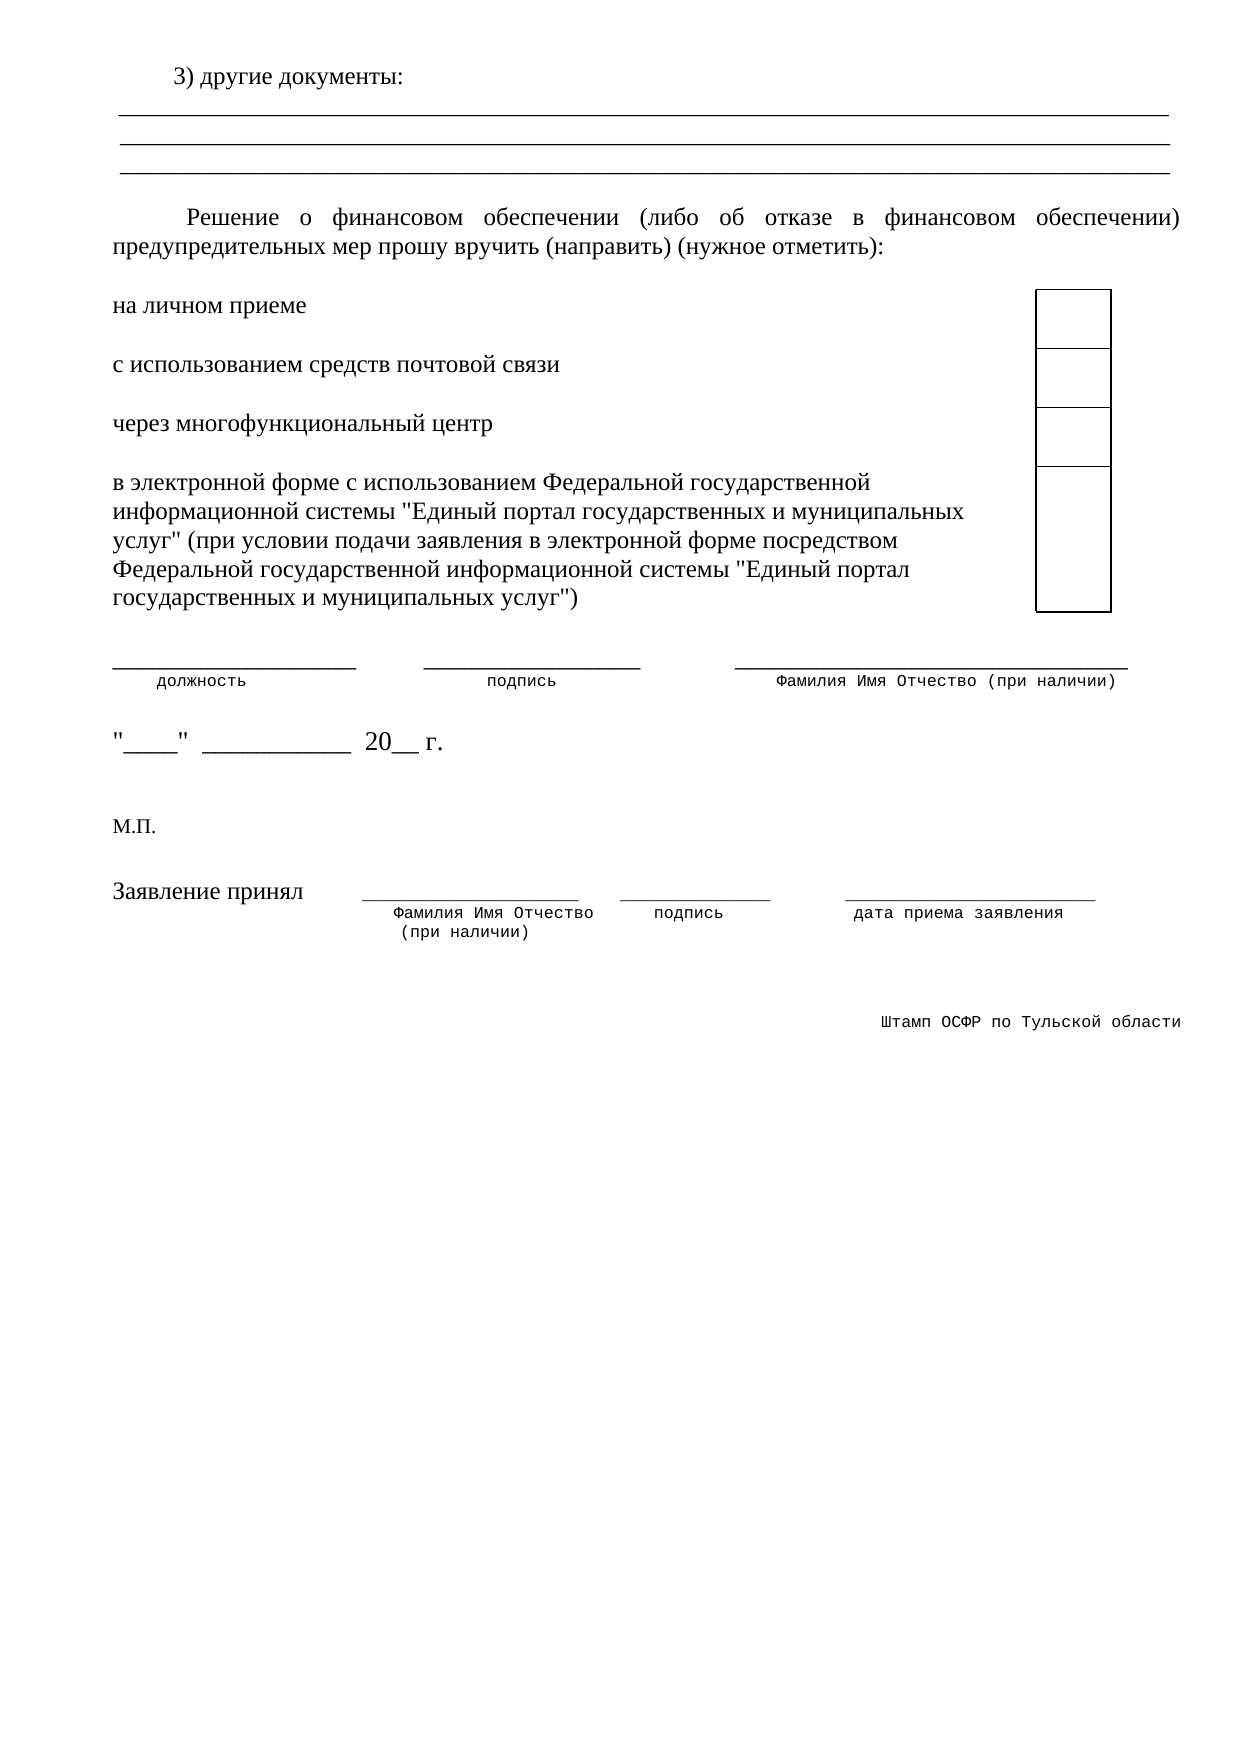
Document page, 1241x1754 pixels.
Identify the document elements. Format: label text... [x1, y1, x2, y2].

table_cell [1037, 349, 1110, 407]
text (при наличии) [112, 924, 1181, 943]
text ____________________________________________________________________________________ [112, 119, 1181, 148]
table_cell через многофункциональный центр [112, 407, 1035, 466]
text "____" ___________ 20__ г. [112, 725, 1181, 756]
table_cell в электронной форме с использованием Федеральной государственной информационной системы "Единый портал государственных и муниципальных услуг" (при условии подачи заявления в электронной форме посредством Федеральной государственной информационной системы "Единый портал государственных и муниципальных услуг") [112, 466, 1035, 611]
text Фамилия Имя Отчество подпись дата приема заявления [112, 905, 1181, 924]
text М.П. [112, 814, 1181, 838]
text ____________________________________________________________________________________ [112, 90, 1181, 119]
table_cell [1037, 408, 1110, 466]
table_header [1037, 290, 1110, 348]
text должность подпись Фамилия Имя Отчество (при наличии) [112, 673, 1181, 691]
text 3) другие документы: [112, 61, 1181, 90]
text ____________________________________________________________________________________ [112, 148, 1181, 176]
text Штамп ОСФР по Тульской области [112, 1013, 1181, 1032]
table_cell [1037, 467, 1110, 611]
text Заявление принял __________________________ __________________ ______________________________ [112, 876, 1181, 905]
table_header на личном приеме [112, 289, 1035, 348]
text Решение о финансовом обеспечении (либо об отказе в финансовом обеспечении) предупредительных мер прошу вручить (направить) (нужное отметить): [112, 202, 1181, 260]
table_cell с использованием средств почтовой связи [112, 348, 1035, 407]
text __________________ ________________ _____________________________ [112, 641, 1181, 673]
